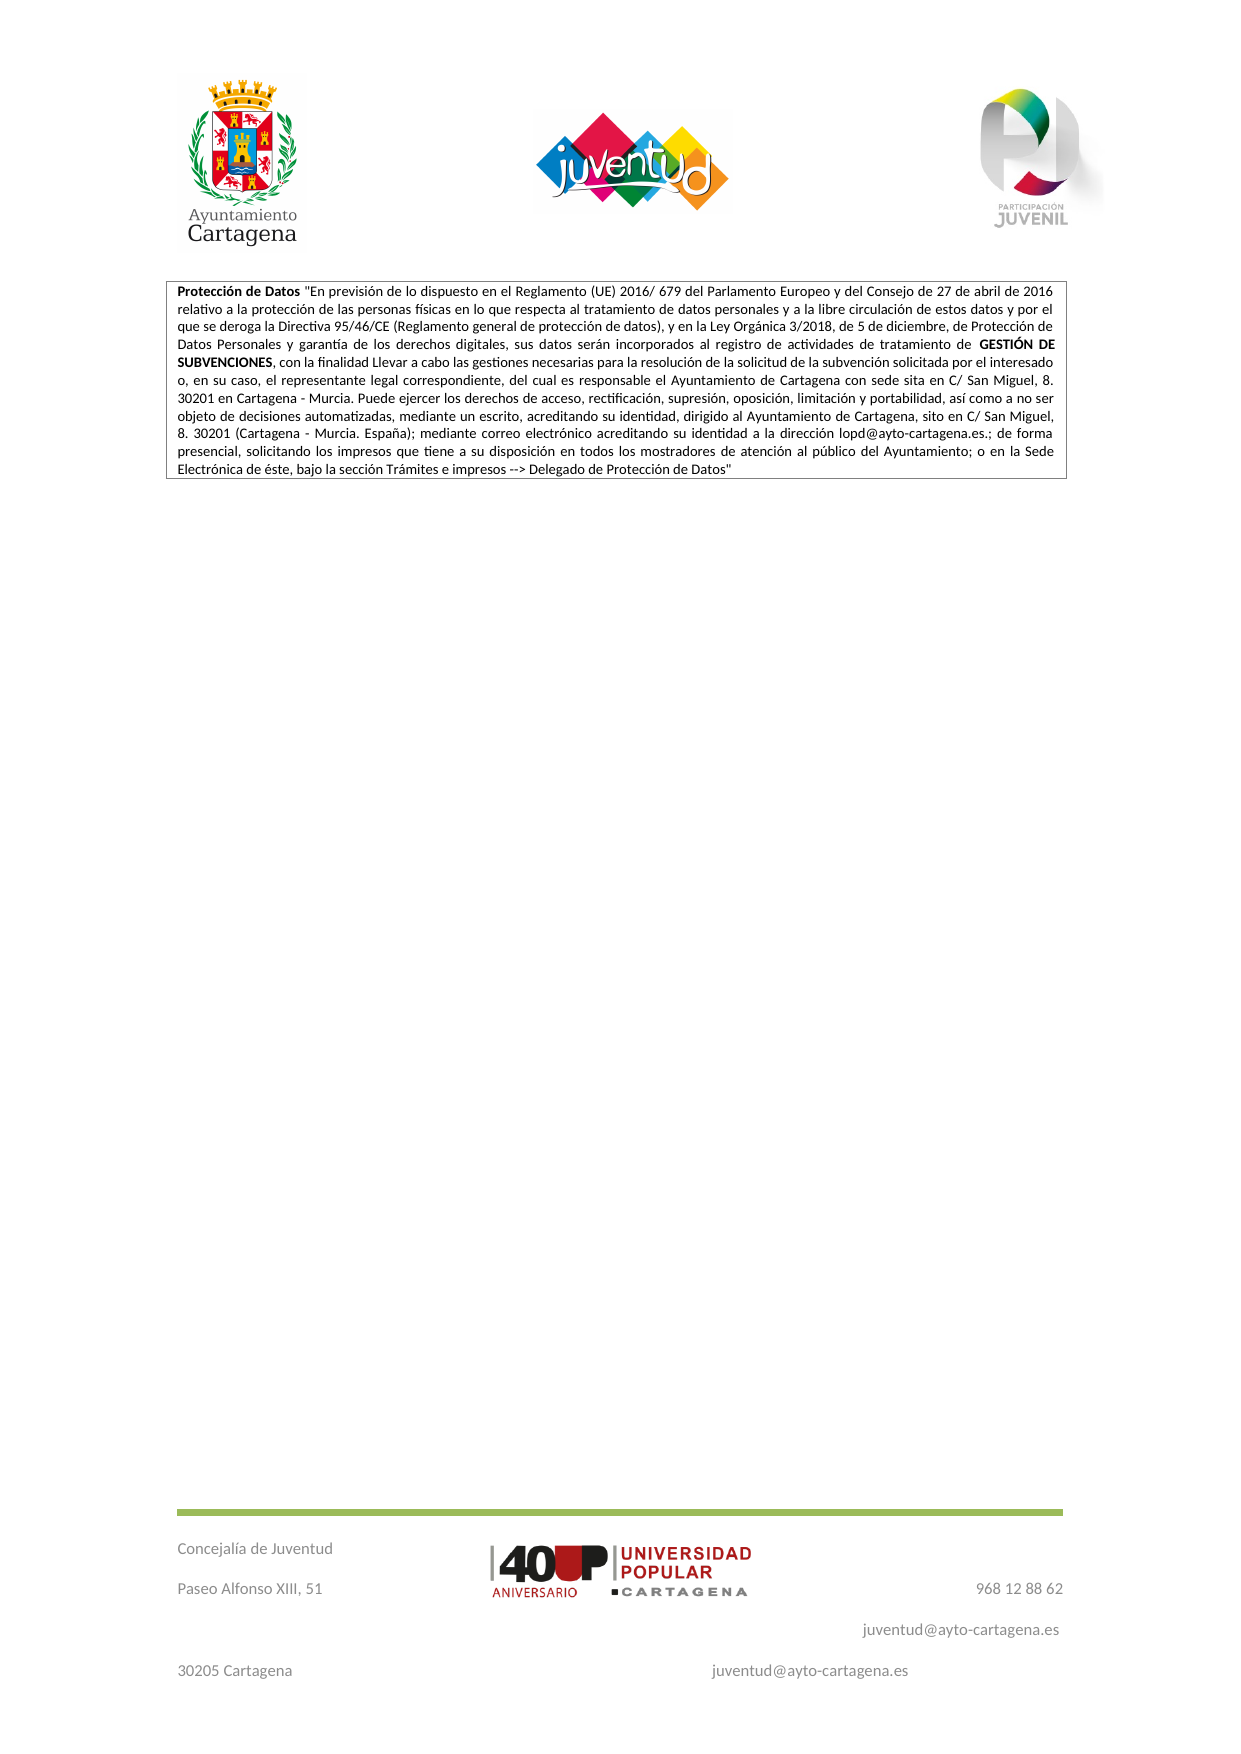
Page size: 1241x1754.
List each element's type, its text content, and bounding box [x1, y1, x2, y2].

picture [484, 1540, 757, 1602]
picture [532, 109, 733, 214]
picture [962, 86, 1107, 229]
picture [177, 73, 308, 253]
table_header Protección de Datos "En previsión de lo dispuesto en el Reglamento (UE) 2016/ 679 del Parlamento Europeo y del Consejo de 27 de abril de 2016 relativo a la protección de las personas físicas en lo que respecta al tratamiento de datos personales y a la libre circulación de estos datos y por el que se deroga la Directiva 95/46/CE (Reglamento general de protección de datos), y en la Ley Orgánica 3/2018, de 5 de diciembre, de Protección de Datos Personales y garantía de los derechos digitales, sus datos serán incorporados al registro de actividades de tratamiento de GESTIÓN DE SUBVENCIONES, con la finalidad Llevar a cabo las gestiones necesarias para la resolución de la solicitud de la subvención solicitada por el interesado o, en su caso, el representante legal correspondiente, del cual es responsable el Ayuntamiento de Cartagena con sede sita en C/ San Miguel, 8. 30201 en Cartagena - Murcia. Puede ejercer los derechos de acceso, rectificación, supresión, oposición, limitación y portabilidad, así como a no ser objeto de decisiones automatizadas, mediante un escrito, acreditando su identidad, dirigido al Ayuntamiento de Cartagena, sito en C/ San Miguel, 8. 30201 (Cartagena - Murcia. España); mediante correo electrónico acreditando su identidad a la dirección lopd@ayto-cartagena.es.; de forma presencial, solicitando los impresos que tiene a su disposición en todos los mostradores de atención al público del Ayuntamiento; o en la Sede Electrónica de éste, bajo la sección Trámites e impresos --> Delegado de Protección de Datos" [167, 282, 1066, 478]
